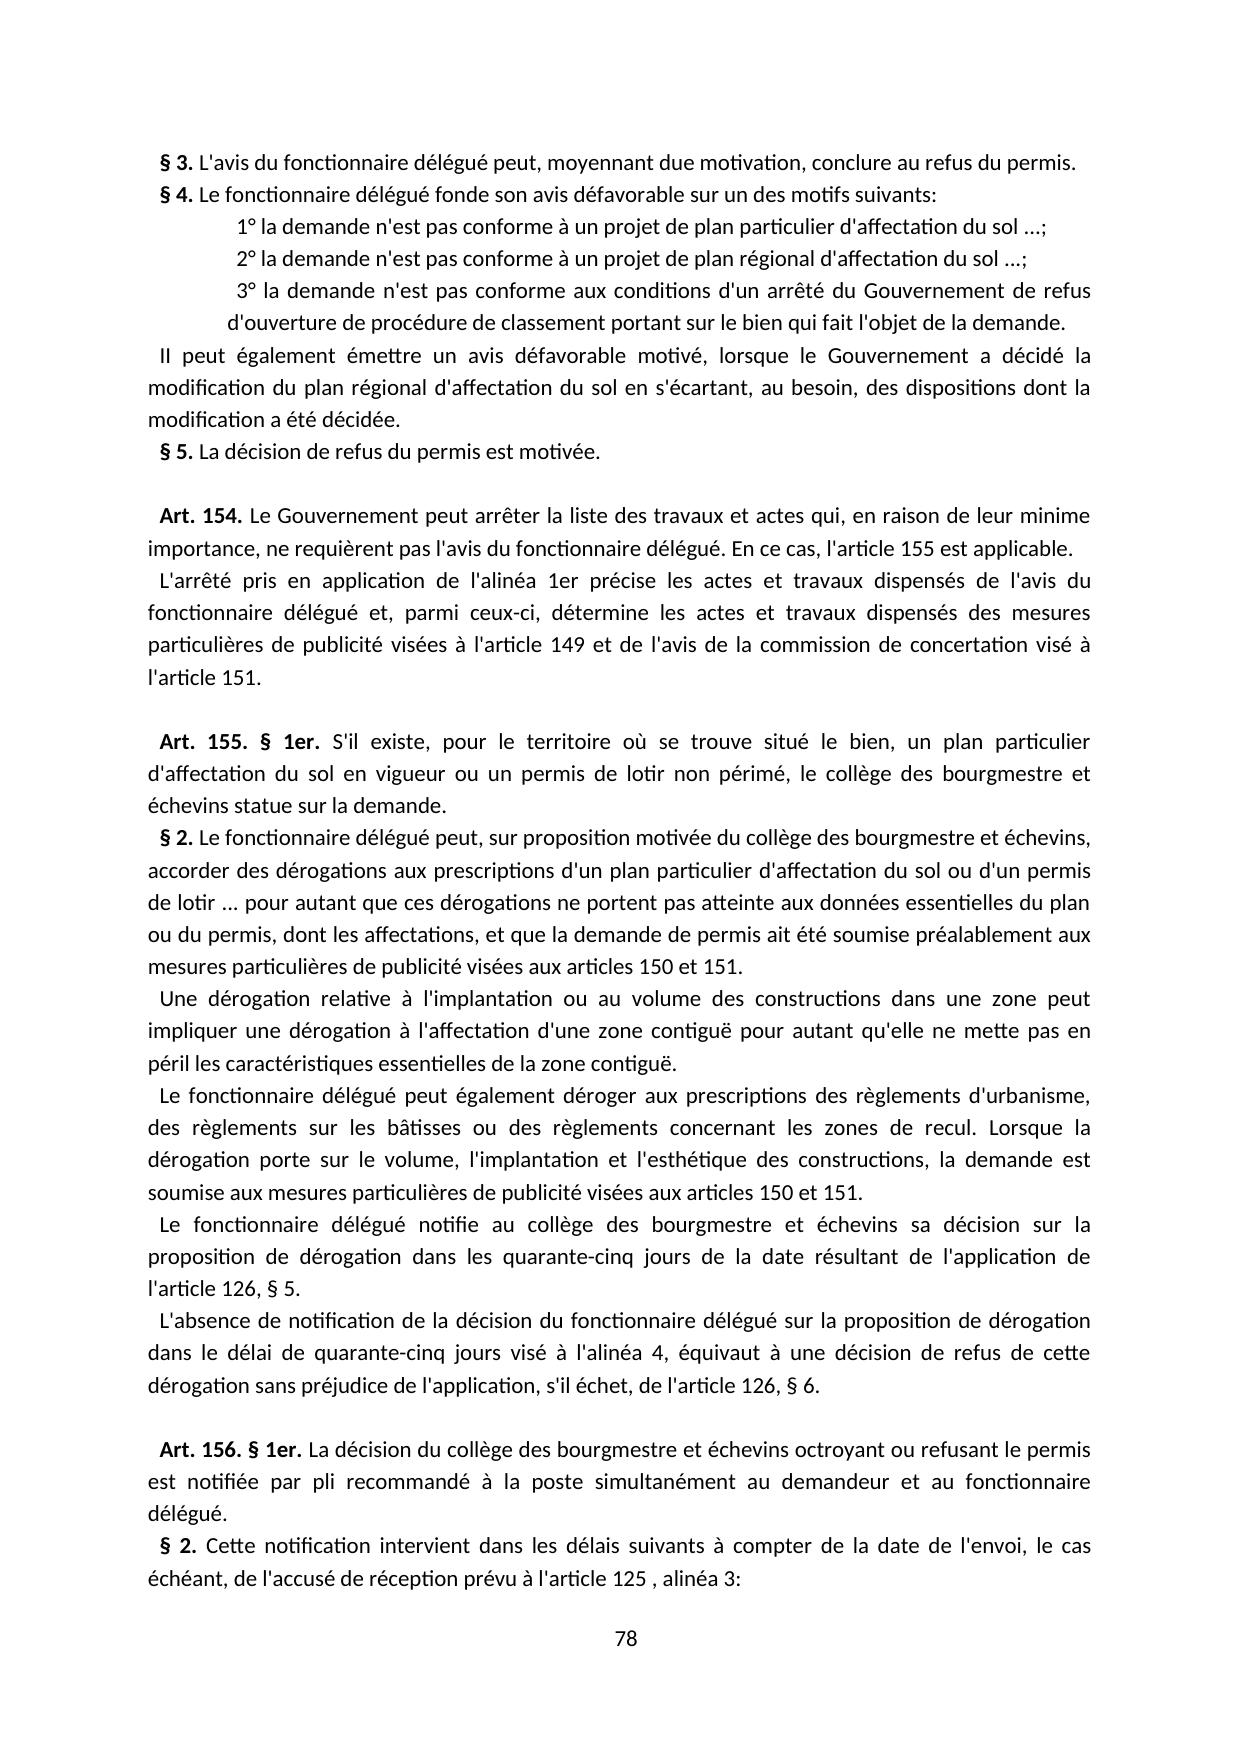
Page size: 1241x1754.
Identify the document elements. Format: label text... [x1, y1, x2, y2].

text § 4. Le fonctionnaire délégué fonde son avis défavorable sur un des motifs suivants: [148, 180, 1093, 208]
text Le fonctionnaire délégué peut également déroger aux prescriptions des règlements d'urbanisme, des règlements sur les bâtisses ou des règlements concernant les zones de recul. Lorsque la dérogation porte sur le volume, l'implantation et l'esthétique des constructions, la demande est soumise aux mesures particulières de publicité visées aux articles 150 et 151. [148, 1081, 1093, 1206]
text L'arrêté pris en application de l'alinéa 1er précise les actes et travaux dispensés de l'avis du fonctionnaire délégué et, parmi ceux-ci, détermine les actes et travaux dispensés des mesures particulières de publicité visées à l'article 149 et de l'avis de la commission de concertation visé à l'article 151. [148, 566, 1093, 691]
text Art. 154. Le Gouvernement peut arrêter la liste des travaux et actes qui, en raison de leur minime importance, ne requièrent pas l'avis du fonctionnaire délégué. En ce cas, l'article 155 est applicable. [148, 502, 1093, 562]
text § 5. La décision de refus du permis est motivée. [148, 437, 1093, 465]
text L'absence de notification de la décision du fonctionnaire délégué sur la proposition de dérogation dans le délai de quarante-cinq jours visé à l'alinéa 4, équivaut à une décision de refus de cette dérogation sans préjudice de l'application, s'il échet, de l'article 126, § 6. [148, 1306, 1093, 1399]
text Une dérogation relative à l'implantation ou au volume des constructions dans une zone peut impliquer une dérogation à l'affectation d'une zone contiguë pour autant qu'elle ne mette pas en péril les caractéristiques essentielles de la zone contiguë. [148, 984, 1093, 1077]
text § 2. Cette notification intervient dans les délais suivants à compter de la date de l'envoi, le cas échéant, de l'accusé de réception prévu à l'article 125 , alinéa 3: [148, 1532, 1093, 1592]
text § 3. L'avis du fonctionnaire délégué peut, moyennant due motivation, conclure au refus du permis. [148, 148, 1093, 176]
text Art. 155. § 1er. S'il existe, pour le territoire où se trouve situé le bien, un plan particulier d'affectation du sol en vigueur ou un permis de lotir non périmé, le collège des bourgmestre et échevins statue sur la demande. [148, 727, 1093, 819]
text Le fonctionnaire délégué notifie au collège des bourgmestre et échevins sa décision sur la proposition de dérogation dans les quarante-cinq jours de la date résultant de l'application de l'article 126, § 5. [148, 1210, 1093, 1302]
text Art. 156. § 1er. La décision du collège des bourgmestre et échevins octroyant ou refusant le permis est notifiée par pli recommandé à la poste simultanément au demandeur et au fonctionnaire délégué. [148, 1435, 1093, 1527]
text 2° la demande n'est pas conforme à un projet de plan régional d'affectation du sol ...; [227, 244, 1093, 272]
text 1° la demande n'est pas conforme à un projet de plan particulier d'affectation du sol ...; [227, 212, 1093, 240]
text II peut également émettre un avis défavorable motivé, lorsque le Gouvernement a décidé la modification du plan régional d'affectation du sol en s'écartant, au besoin, des dispositions dont la modification a été décidée. [148, 341, 1093, 433]
text 3° la demande n'est pas conforme aux conditions d'un arrêté du Gouvernement de refus d'ouverture de procédure de classement portant sur le bien qui fait l'objet de la demande. [227, 276, 1093, 337]
text § 2. Le fonctionnaire délégué peut, sur proposition motivée du collège des bourgmestre et échevins, accorder des dérogations aux prescriptions d'un plan particulier d'affectation du sol ou d'un permis de lotir ... pour autant que ces dérogations ne portent pas atteinte aux données essentielles du plan ou du permis, dont les affectations, et que la demande de permis ait été soumise préalablement aux mesures particulières de publicité visées aux articles 150 et 151. [148, 823, 1093, 980]
